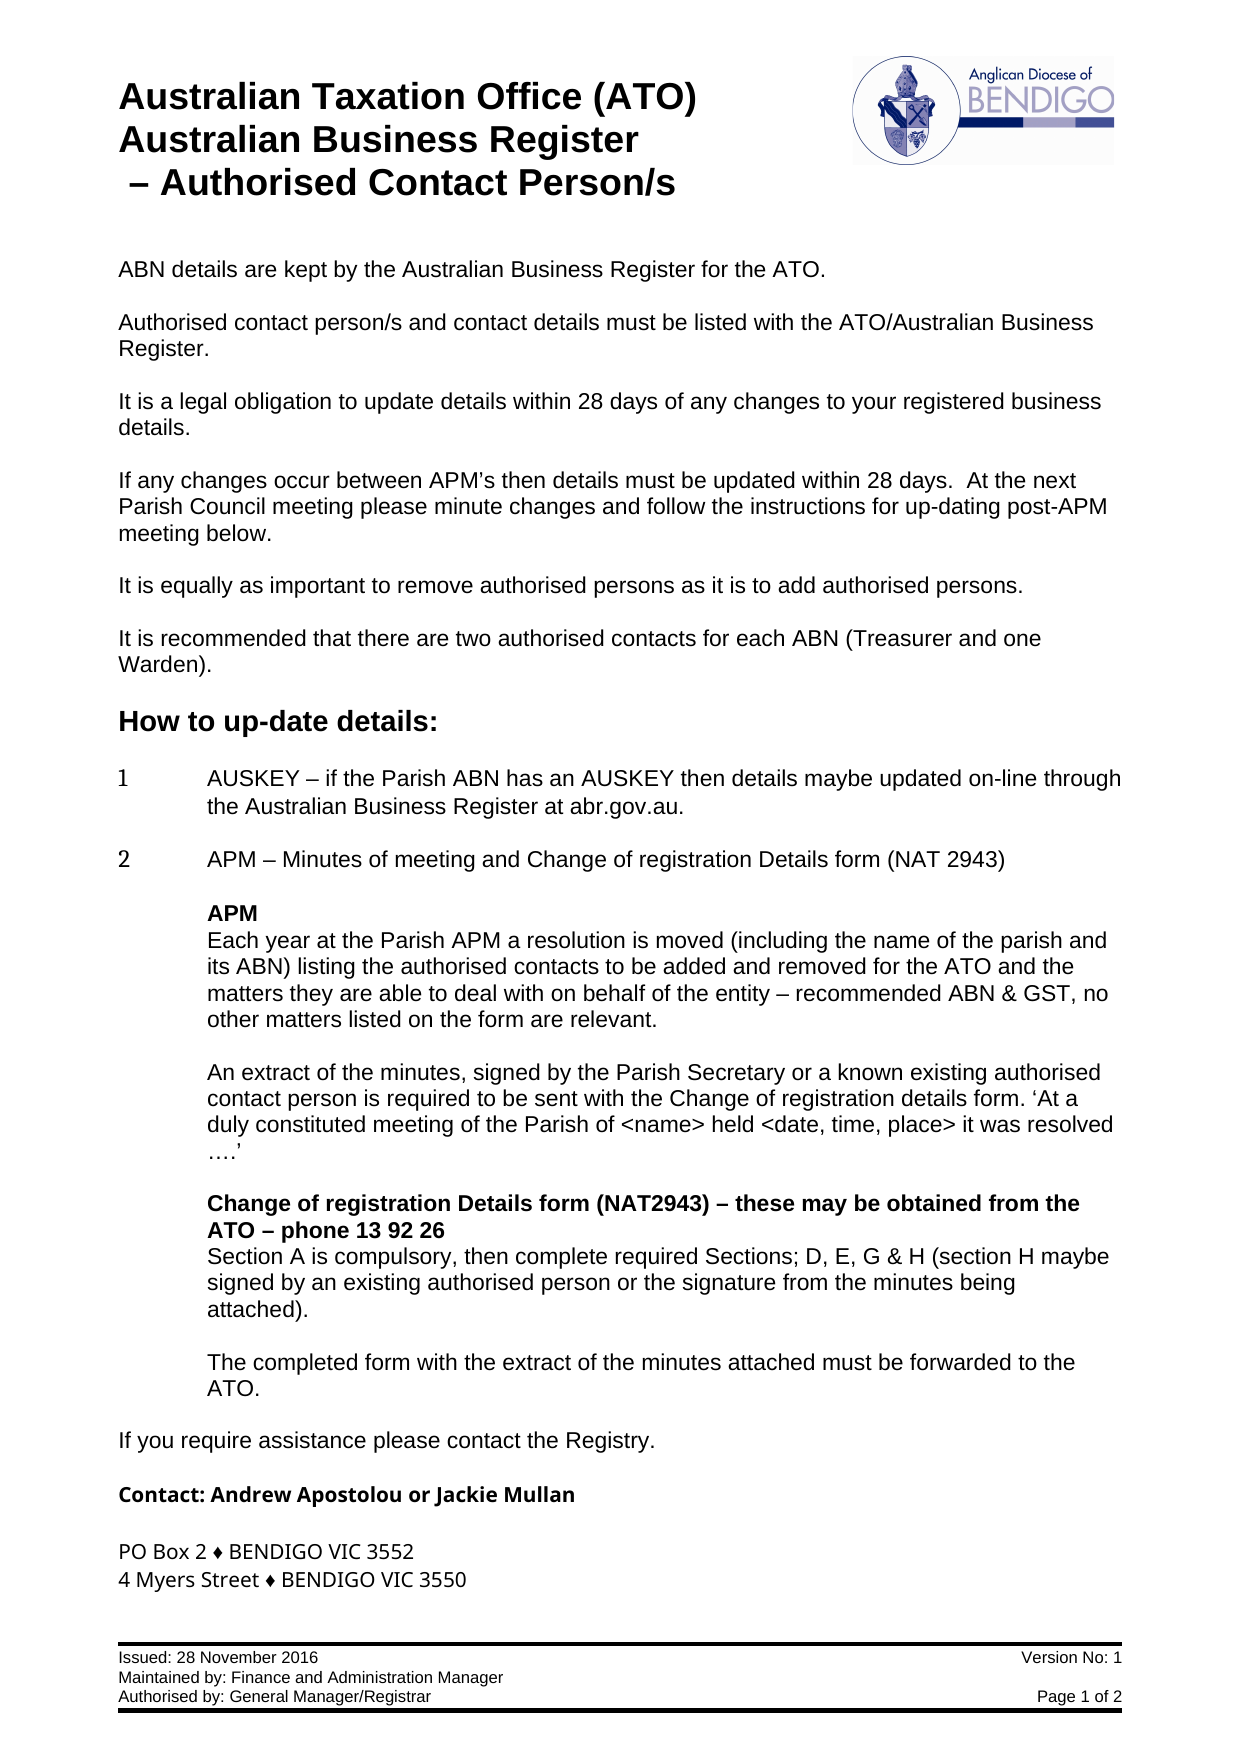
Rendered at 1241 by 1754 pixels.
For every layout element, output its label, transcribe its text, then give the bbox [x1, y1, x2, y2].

text It is recommended that there are two authorised contacts for each ABN (Treasurer and one Warden). [118, 625, 1122, 678]
text If any changes occur between APM’s then details must be updated within 28 days. At the next Parish Council meeting please minute changes and follow the instructions for up-dating post-APM meeting below. [118, 467, 1122, 546]
list AUSKEY – if the Parish ABN has an AUSKEY then details maybe updated on-line through the Australian Business Register at abr.gov.au. [118, 764, 1122, 819]
text Change of registration Details form (NAT2943) – these may be obtained from the ATO – phone 13 92 26 [207, 1190, 1122, 1243]
text It is equally as important to remove authorised persons as it is to add authorised persons. [118, 572, 1122, 598]
text Section A is compulsory, then complete required Sections; D, E, G & H (section H maybe signed by an existing authorised person or the signature from the minutes being attached). [207, 1243, 1122, 1322]
text The completed form with the extract of the minutes attached must be forwarded to the ATO. [207, 1348, 1122, 1401]
text An extract of the minutes, signed by the Parish Secretary or a known existing authorised contact person is required to be sent with the Change of registration details form. ‘At a duly constituted meeting of the Parish of <name> held <date, time, place> it was resolved ….’ [207, 1058, 1122, 1164]
list APM – Minutes of meeting and Change of registration Details form (NAT 2943) [118, 845, 1122, 874]
text If you require assistance please contact the Registry. [118, 1427, 1122, 1454]
text Each year at the Parish APM a resolution is moved (including the name of the parish and its ABN) listing the authorised contacts to be added and removed for the ATO and the matters they are able to deal with on behalf of the entity – recommended ABN & GST, no other matters listed on the form are relevant. [207, 927, 1122, 1032]
text ABN details are kept by the Australian Business Register for the ATO. [118, 256, 1122, 282]
text Authorised contact person/s and contact details must be listed with the ATO/Australian Business Register. [118, 309, 1122, 361]
text How to up-date details: [118, 704, 1122, 737]
text It is a legal obligation to update details within 28 days of any changes to your registered business details. [118, 388, 1122, 440]
picture [852, 56, 1115, 165]
text Contact: Andrew Apostolou or Jackie Mullan PO Box 2 ♦ BENDIGO VIC 3552 4 Myers Street ♦ BENDIGO VIC 3550 P (03) 5443 4711 ♦ F (03) 5441 2173 [118, 1480, 1122, 1594]
text APM [207, 900, 1122, 927]
